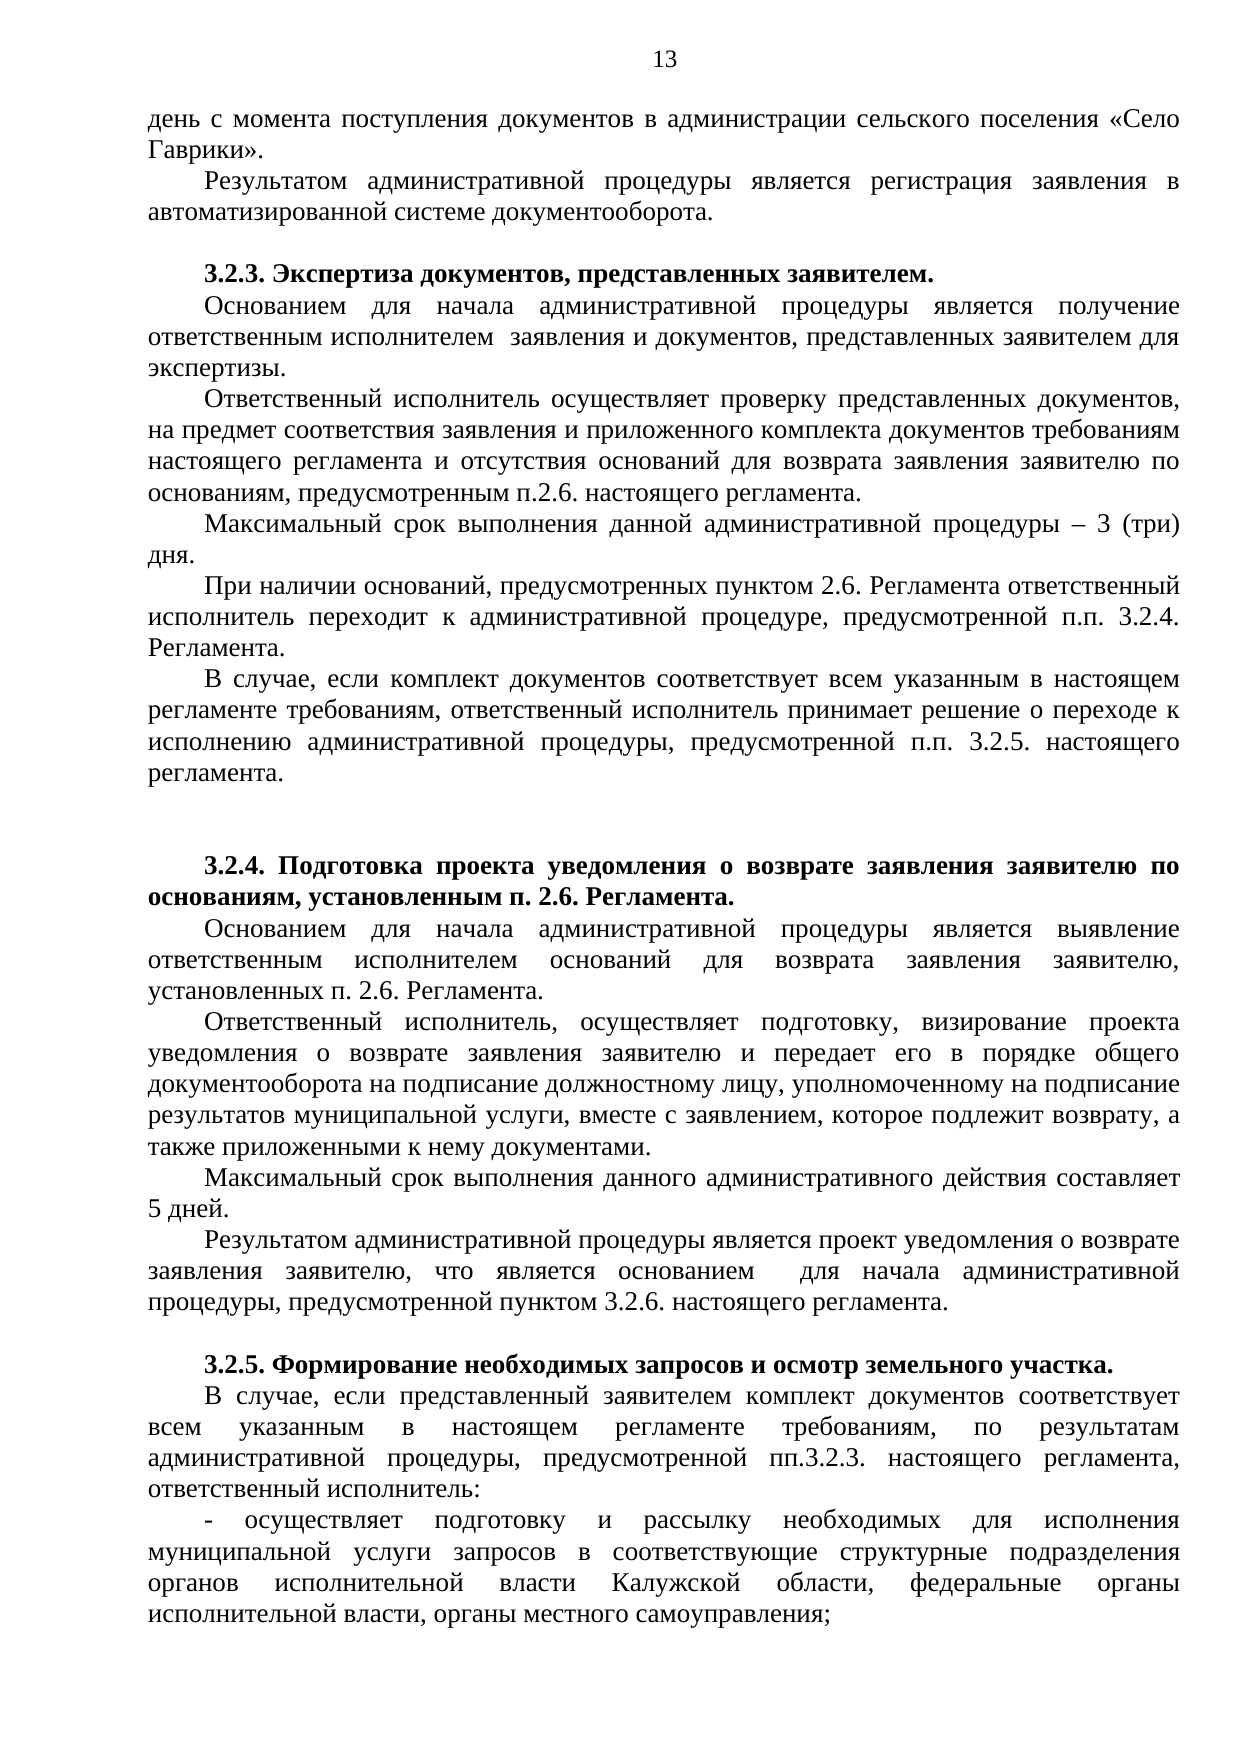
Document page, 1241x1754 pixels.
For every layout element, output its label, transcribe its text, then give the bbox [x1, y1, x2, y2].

text 3.2.4. Подготовка проекта уведомления о возврате заявления заявителю по основаниям, установленным п. 2.6. Регламента. [148, 849, 1181, 912]
text При наличии оснований, предусмотренных пунктом 2.6. Регламента ответственный исполнитель переходит к административной процедуре, предусмотренной п.п. 3.2.4. Регламента. [148, 569, 1181, 662]
text В случае, если комплект документов соответствует всем указанным в настоящем регламенте требованиям, ответственный исполнитель принимает решение о переходе к исполнению административной процедуры, предусмотренной п.п. 3.2.5. настоящего регламента. [148, 662, 1181, 787]
text 3.2.5. Формирование необходимых запросов и осмотр земельного участка. [148, 1348, 1181, 1379]
text - осуществляет подготовку и рассылку необходимых для исполнения муниципальной услуги запросов в соответствующие структурные подразделения органов исполнительной власти Калужской области, федеральные органы исполнительной власти, органы местного самоуправления; [148, 1503, 1181, 1628]
text Основанием для начала административной процедуры является получение ответственным исполнителем заявления и документов, представленных заявителем для экспертизы. [148, 289, 1181, 382]
text Результатом административной процедуры является регистрация заявления в автоматизированной системе документооборота. [148, 164, 1181, 226]
text В случае, если представленный заявителем комплект документов соответствует всем указанным в настоящем регламенте требованиям, по результатам административной процедуры, предусмотренной пп.3.2.3. настоящего регламента, ответственный исполнитель: [148, 1379, 1181, 1503]
text Основанием для начала административной процедуры является выявление ответственным исполнителем оснований для возврата заявления заявителю, установленных п. 2.6. Регламента. [148, 912, 1181, 1005]
text Ответственный исполнитель осуществляет проверку представленных документов, на предмет соответствия заявления и приложенного комплекта документов требованиям настоящего регламента и отсутствия оснований для возврата заявления заявителю по основаниям, предусмотренным п.2.6. настоящего регламента. [148, 382, 1181, 507]
text Максимальный срок выполнения данного административного действия составляет 5 дней. [148, 1161, 1181, 1223]
text Результатом административной процедуры является проект уведомления о возврате заявления заявителю, что является основанием для начала административной процедуры, предусмотренной пунктом 3.2.6. настоящего регламента. [148, 1223, 1181, 1317]
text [148, 102, 1181, 164]
text Максимальный срок выполнения данной административной процедуры – 3 (три) дня. [148, 507, 1181, 569]
text 3.2.3. Экспертиза документов, представленных заявителем. [148, 258, 1181, 289]
text Ответственный исполнитель, осуществляет подготовку, визирование проекта уведомления о возврате заявления заявителю и передает его в порядке общего документооборота на подписание должностному лицу, уполномоченному на подписание результатов муниципальной услуги, вместе с заявлением, которое подлежит возврату, а также приложенными к нему документами. [148, 1005, 1181, 1161]
